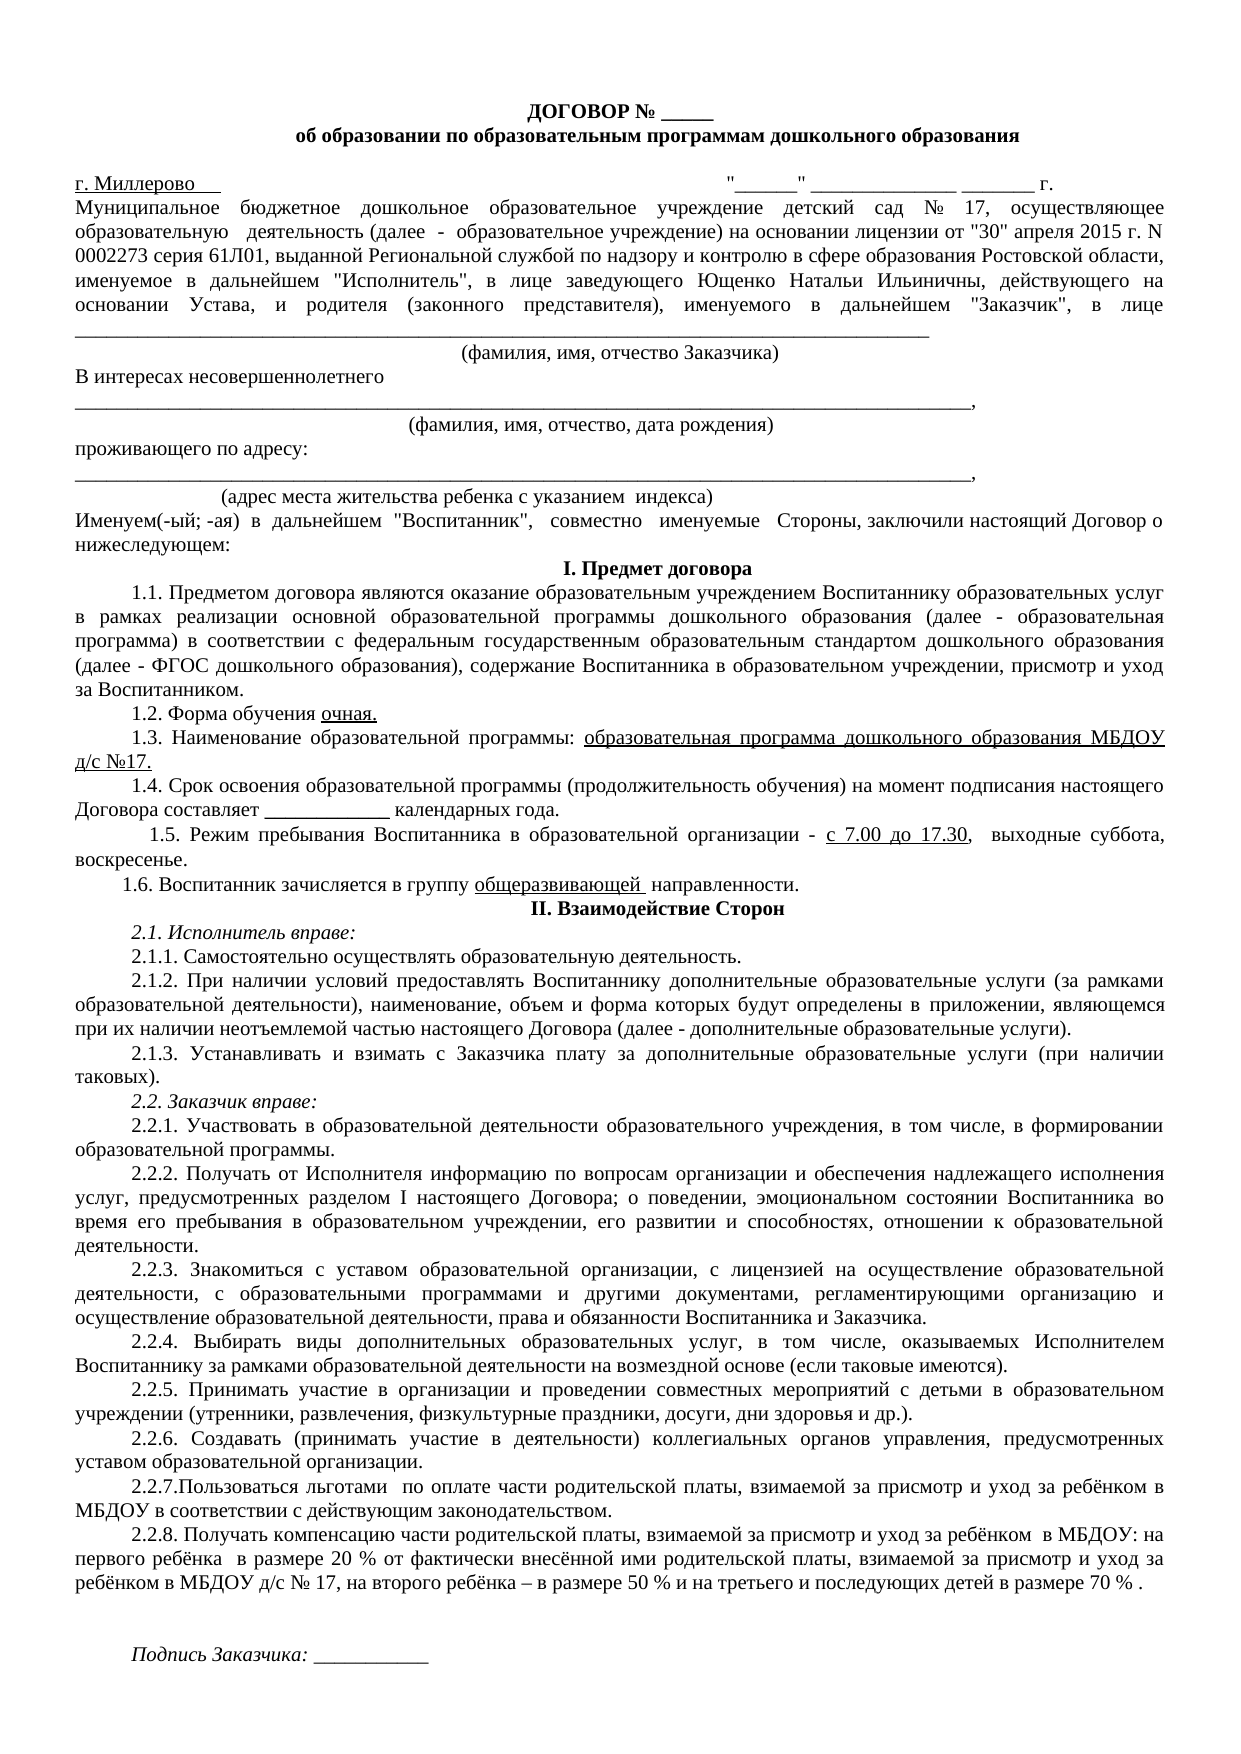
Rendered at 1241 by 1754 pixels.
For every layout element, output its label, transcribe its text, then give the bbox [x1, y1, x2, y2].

text об образовании по образовательным программам дошкольного образования [75, 123, 1165, 147]
text ______________________________________________________________________________________, [75, 388, 1165, 412]
text (адрес места жительства ребенка с указанием индекса) [75, 484, 1165, 508]
text проживающего по адресу: ______________________________________________________________________________________, [75, 436, 1165, 484]
text 2.2.5. Принимать участие в организации и проведении совместных мероприятий с детьми в образовательном учреждении (утренники, развлечения, физкультурные праздники, досуги, дни здоровья и др.). [75, 1377, 1165, 1425]
text 1.4. Срок освоения образовательной программы (продолжительность обучения) на момент подписания настоящего Договора составляет ____________ календарных года. [75, 773, 1165, 821]
text 2.2.8. Получать компенсацию части родительской платы, взимаемой за присмотр и уход за ребёнком в МБДОУ: на первого ребёнка в размере 20 % от фактически внесённой ими родительской платы, взимаемой за присмотр и уход за ребёнком в МБДОУ д/с № 17, на второго ребёнка – в размере 50 % и на третьего и последующих детей в размере 70 % . [75, 1522, 1165, 1594]
text 2.2.4. Выбирать виды дополнительных образовательных услуг, в том числе, оказываемых Исполнителем Воспитаннику за рамками образовательной деятельности на возмездной основе (если таковые имеются). [75, 1329, 1165, 1377]
text II. Взаимодействие Сторон [75, 896, 1165, 920]
text Подпись Заказчика: ___________ [75, 1642, 1165, 1666]
text (фамилия, имя, отчество Заказчика) [75, 340, 1165, 364]
text В интересах несовершеннолетнего [75, 364, 1165, 388]
text 2.1.3. Устанавливать и взимать с Заказчика плату за дополнительные образовательные услуги (при наличии таковых). [75, 1040, 1165, 1088]
text 2.1. Исполнитель вправе: [75, 920, 1165, 944]
text 2.2.1. Участвовать в образовательной деятельности образовательного учреждения, в том числе, в формировании образовательной программы. [75, 1113, 1165, 1161]
text 1.5. Режим пребывания Воспитанника в образовательной организации - с 7.00 до 17.30, выходные суббота, воскресенье. [75, 821, 1165, 872]
text г. Миллерово "______" ______________ _______ г. [75, 171, 1165, 195]
text ДОГОВОР № _____ [75, 99, 1165, 123]
text (фамилия, имя, отчество, дата рождения) [75, 412, 1165, 436]
text 1.6. Воспитанник зачисляется в группу общеразвивающей направленности. [75, 872, 1165, 896]
text I. Предмет договора [75, 556, 1165, 580]
text 2.2.2. Получать от Исполнителя информацию по вопросам организации и обеспечения надлежащего исполнения услуг, предусмотренных разделом I настоящего Договора; о поведении, эмоциональном состоянии Воспитанника во время его пребывания в образовательном учреждении, его развитии и способностях, отношении к образовательной деятельности. [75, 1161, 1165, 1257]
text 2.1.1. Самостоятельно осуществлять образовательную деятельность. [75, 944, 1165, 968]
text Муниципальное бюджетное дошкольное образовательное учреждение детский сад № 17, осуществляющее образовательную деятельность (далее - образовательное учреждение) на основании лицензии от "30" апреля 2015 г. N 0002273 серия 61Л01, выданной Региональной службой по надзору и контролю в сфере образования Ростовской области, именуемое в дальнейшем "Исполнитель", в лице заведующего Ющенко Натальи Ильиничны, действующего на основании Устава, и родителя (законного представителя), именуемого в дальнейшем "Заказчик", в лице __________________________________________________________________________________ [75, 195, 1165, 340]
text 2.2. Заказчик вправе: [75, 1088, 1165, 1113]
text 2.2.3. Знакомиться с уставом образовательной организации, с лицензией на осуществление образовательной деятельности, с образовательными программами и другими документами, регламентирующими организацию и осуществление образовательной деятельности, права и обязанности Воспитанника и Заказчика. [75, 1257, 1165, 1329]
text 1.2. Форма обучения очная. [75, 701, 1165, 725]
text 2.2.7.Пользоваться льготами по оплате части родительской платы, взимаемой за присмотр и уход за ребёнком в МБДОУ в соответствии с действующим законодательством. [75, 1473, 1165, 1522]
text Именуем(-ый; -ая) в дальнейшем "Воспитанник", совместно именуемые Стороны, заключили настоящий Договор о нижеследующем: [75, 508, 1165, 556]
text 1.1. Предметом договора являются оказание образовательным учреждением Воспитаннику образовательных услуг в рамках реализации основной образовательной программы дошкольного образования (далее - образовательная программа) в соответствии с федеральным государственным образовательным стандартом дошкольного образования (далее - ФГОС дошкольного образования), содержание Воспитанника в образовательном учреждении, присмотр и уход за Воспитанником. [75, 580, 1165, 701]
text 1.3. Наименование образовательной программы: образовательная программа дошкольного образования МБДОУ д/с №17. [75, 725, 1165, 773]
text 2.2.6. Создавать (принимать участие в деятельности) коллегиальных органов управления, предусмотренных уставом образовательной организации. [75, 1425, 1165, 1473]
text 2.1.2. При наличии условий предоставлять Воспитаннику дополнительные образовательные услуги (за рамками образовательной деятельности), наименование, объем и форма которых будут определены в приложении, являющемся при их наличии неотъемлемой частью настоящего Договора (далее - дополнительные образовательные услуги). [75, 968, 1165, 1040]
